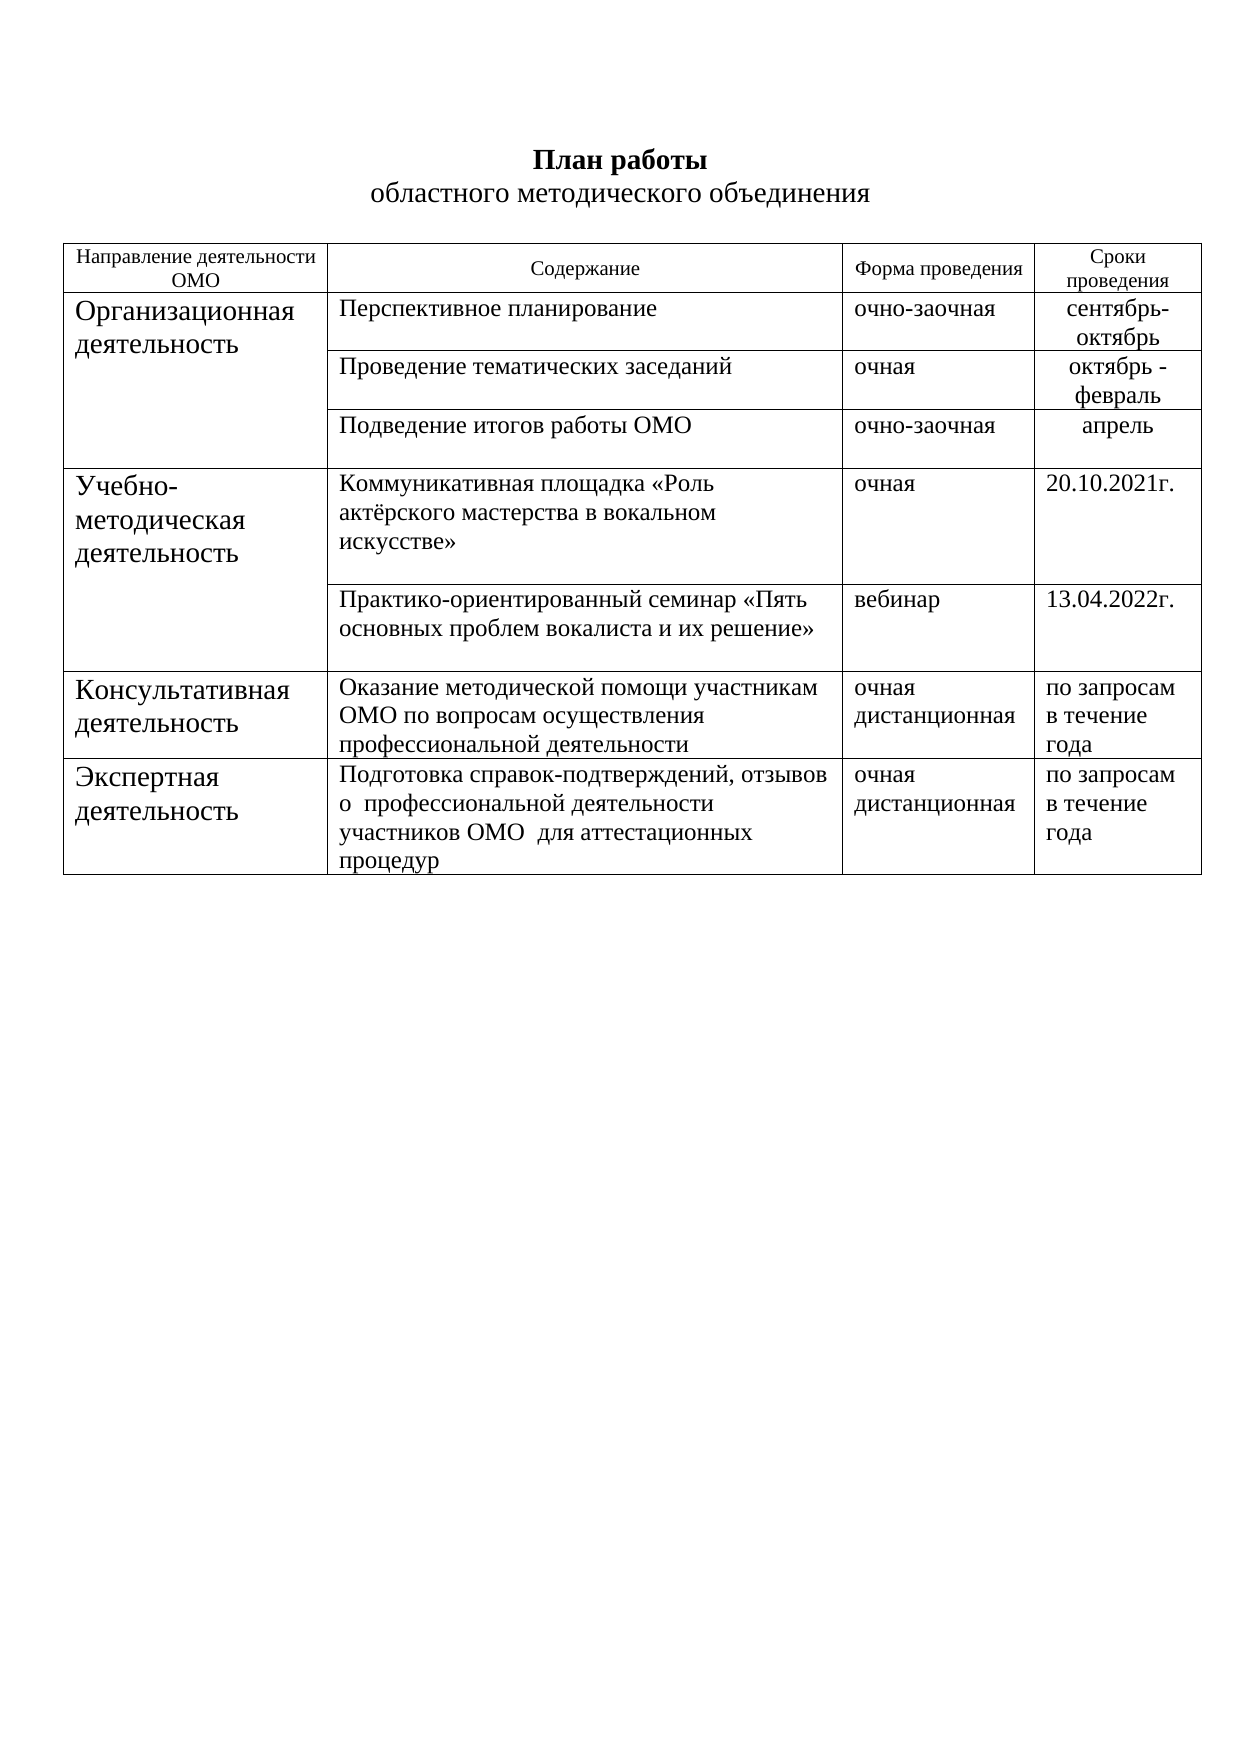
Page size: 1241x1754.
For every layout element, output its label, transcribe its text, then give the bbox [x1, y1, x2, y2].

table_cell апрель [1035, 410, 1201, 467]
table_cell очная дистанционная [843, 672, 1034, 758]
table_cell очная [843, 469, 1034, 583]
text областного методического объединения [75, 176, 1165, 209]
table_cell сентябрь-октябрь [1035, 293, 1201, 350]
table_cell очно-заочная [843, 293, 1034, 350]
table_cell Подготовка справок-подтверждений, отзывов о профессиональной деятельности участников ОМО для аттестационных процедур [328, 759, 842, 874]
table_header Содержание [328, 244, 842, 292]
table_header Форма проведения [843, 244, 1034, 292]
table_cell 13.04.2022г. [1035, 585, 1201, 671]
text План работы [75, 142, 1165, 176]
table_cell Коммуникативная площадка «Роль актёрского мастерства в вокальном искусстве» [328, 469, 842, 583]
table_cell Организационная деятельность [64, 293, 327, 467]
table_cell 20.10.2021г. [1035, 469, 1201, 583]
table_cell по запросам в течение года [1035, 759, 1201, 874]
table_cell очная [843, 351, 1034, 409]
table_cell Проведение тематических заседаний [328, 351, 842, 409]
table_cell вебинар [843, 585, 1034, 671]
table_cell октябрь - февраль [1035, 351, 1201, 409]
table_cell Подведение итогов работы ОМО [328, 410, 842, 467]
table_cell очная дистанционная [843, 759, 1034, 874]
table_cell по запросам в течение года [1035, 672, 1201, 758]
table_cell Консультативная деятельность [64, 672, 327, 758]
table_cell Оказание методической помощи участникам ОМО по вопросам осуществления профессиональной деятельности [328, 672, 842, 758]
table_cell Экспертная деятельность [64, 759, 327, 874]
table_cell Учебно-методическая деятельность [64, 469, 327, 671]
table_cell очно-заочная [843, 410, 1034, 467]
table_cell Перспективное планирование [328, 293, 842, 350]
table_header Направление деятельности ОМО [64, 244, 327, 292]
table_header Сроки проведения [1035, 244, 1201, 292]
table_cell Практико-ориентированный семинар «Пять основных проблем вокалиста и их решение» [328, 585, 842, 671]
